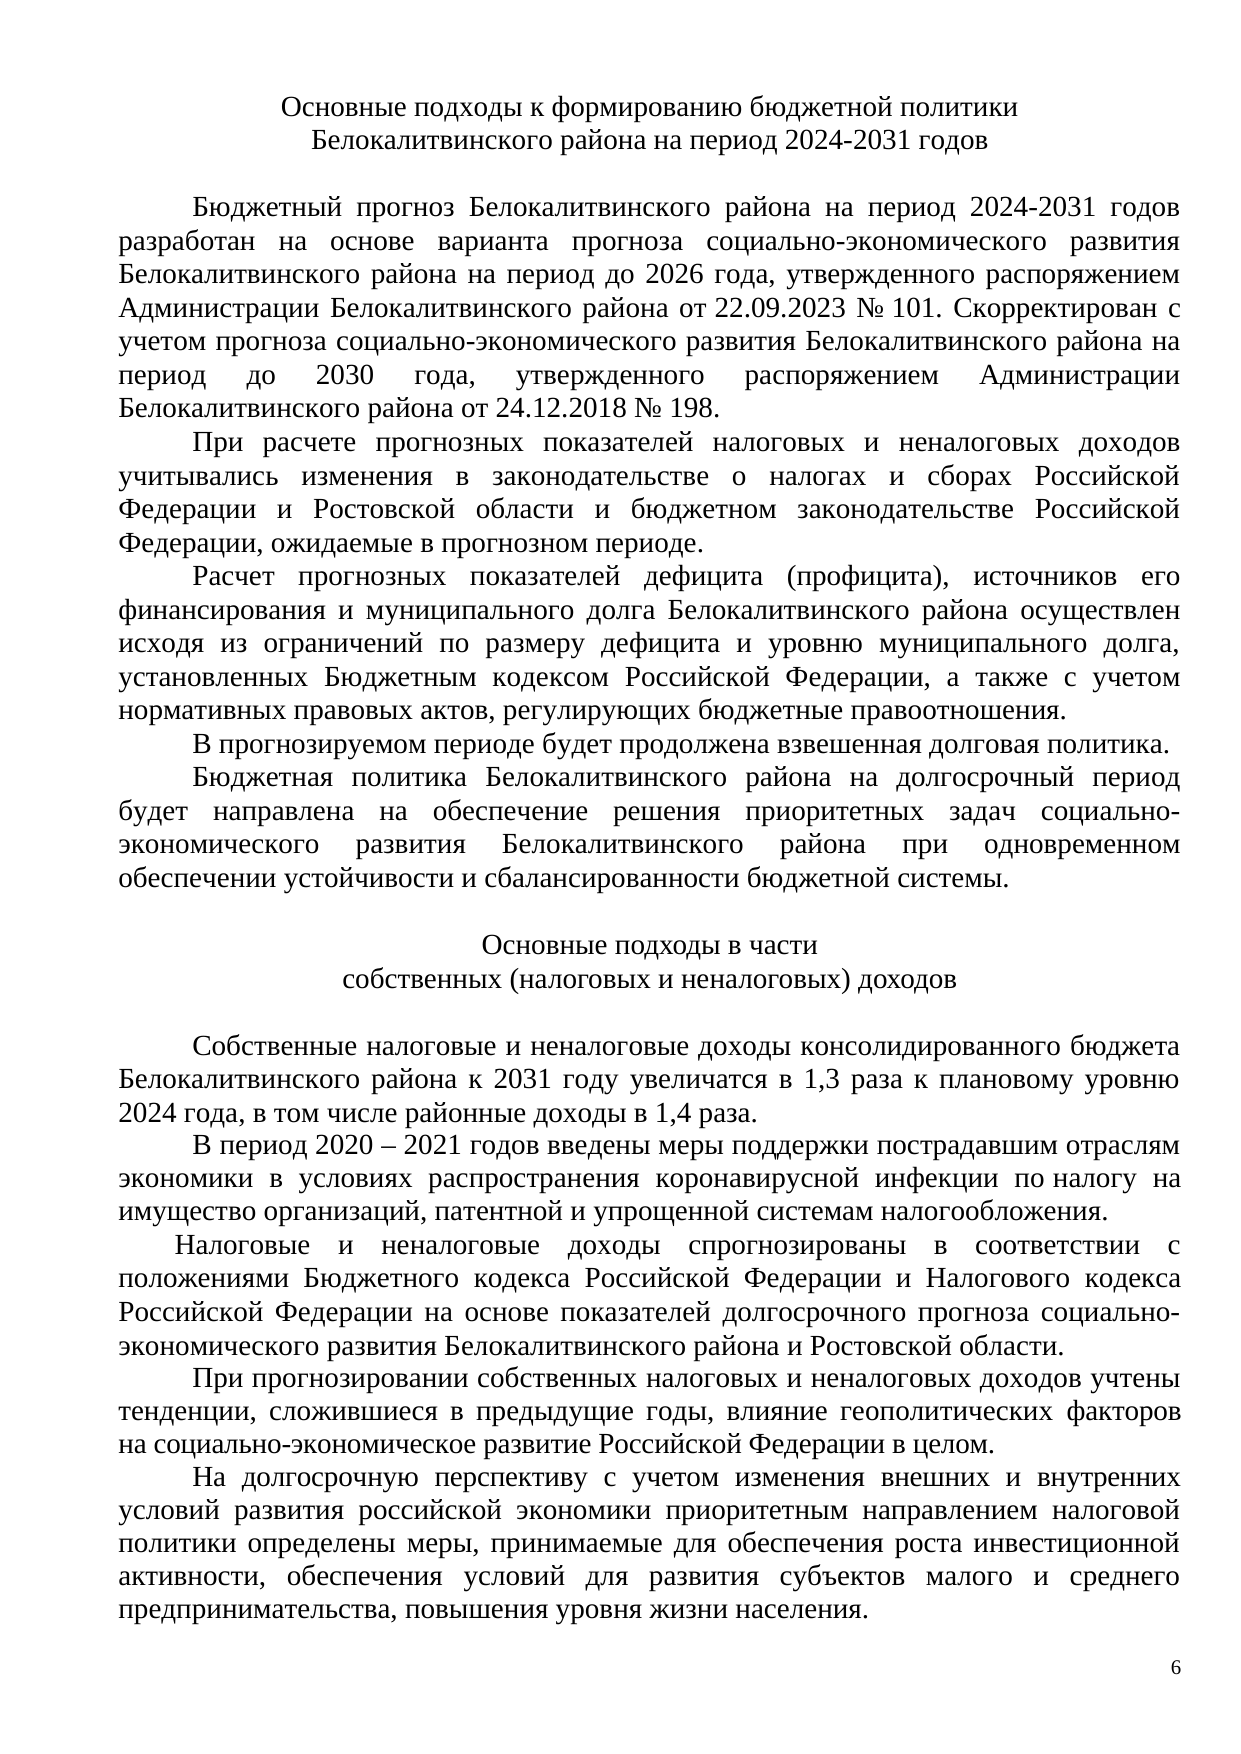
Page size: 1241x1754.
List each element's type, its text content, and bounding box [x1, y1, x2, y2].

text Основные подходы в части [118, 927, 1181, 961]
text Основные подходы к формированию бюджетной политики [118, 89, 1181, 122]
text В прогнозируемом периоде будет продолжена взвешенная долговая политика. [118, 726, 1181, 759]
text Расчет прогнозных показателей дефицита (профицита), источников его финансирования и муниципального долга Белокалитвинского района осуществлен исходя из ограничений по размеру дефицита и уровню муниципального долга, установленных Бюджетным кодексом Российской Федерации, а также с учетом нормативных правовых актов, регулирующих бюджетные правоотношения. [118, 558, 1181, 726]
text Налоговые и неналоговые доходы спрогнозированы в соответствии с положениями Бюджетного кодекса Российской Федерации и Налогового кодекса Российской Федерации на основе показателей долгосрочного прогноза социально-экономического развития Белокалитвинского района и Ростовской области. [118, 1227, 1181, 1361]
text Бюджетная политика Белокалитвинского района на долгосрочный период будет направлена на обеспечение решения приоритетных задач социально-экономического развития Белокалитвинского района при одновременном обеспечении устойчивости и сбалансированности бюджетной системы. [118, 759, 1181, 894]
text Собственные налоговые и неналоговые доходы консолидированного бюджета Белокалитвинского района к 2031 году увеличатся в 1,3 раза к плановому уровню 2024 года, в том числе районные доходы в 1,4 раза. [118, 1028, 1181, 1128]
text При расчете прогнозных показателей налоговых и неналоговых доходов учитывались изменения в законодательстве о налогах и сборах Российской Федерации и Ростовской области и бюджетном законодательстве Российской Федерации, ожидаемые в прогнозном периоде. [118, 424, 1181, 558]
text Белокалитвинского района на период 2024-2031 годов [118, 122, 1181, 156]
text собственных (налоговых и неналоговых) доходов [118, 961, 1181, 994]
text Бюджетный прогноз Белокалитвинского района на период 2024-2031 годов разработан на основе варианта прогноза социально-экономического развития Белокалитвинского района на период до 2026 года, утвержденного распоряжением Администрации Белокалитвинского района от 22.09.2023 № 101. Скорректирован с учетом прогноза социально-экономического развития Белокалитвинского района на период до 2030 года, утвержденного распоряжением Администрации Белокалитвинского района от 24.12.2018 № 198. [118, 189, 1181, 424]
text В период 2020 – 2021 годов введены меры поддержки пострадавшим отраслям экономики в условиях распространения коронавирусной инфекции по налогу на имущество организаций, патентной и упрощенной системам налогообложения. [118, 1128, 1181, 1227]
text При прогнозировании собственных налоговых и неналоговых доходов учтены тенденции, сложившиеся в предыдущие годы, влияние геополитических факторов на социально-экономическое развитие Российской Федерации в целом. [118, 1361, 1181, 1460]
text На долгосрочную перспективу с учетом изменения внешних и внутренних условий развития российской экономики приоритетным направлением налоговой политики определены меры, принимаемые для обеспечения роста инвестиционной активности, обеспечения условий для развития субъектов малого и среднего предпринимательства, повышения уровня жизни населения. [118, 1460, 1181, 1624]
